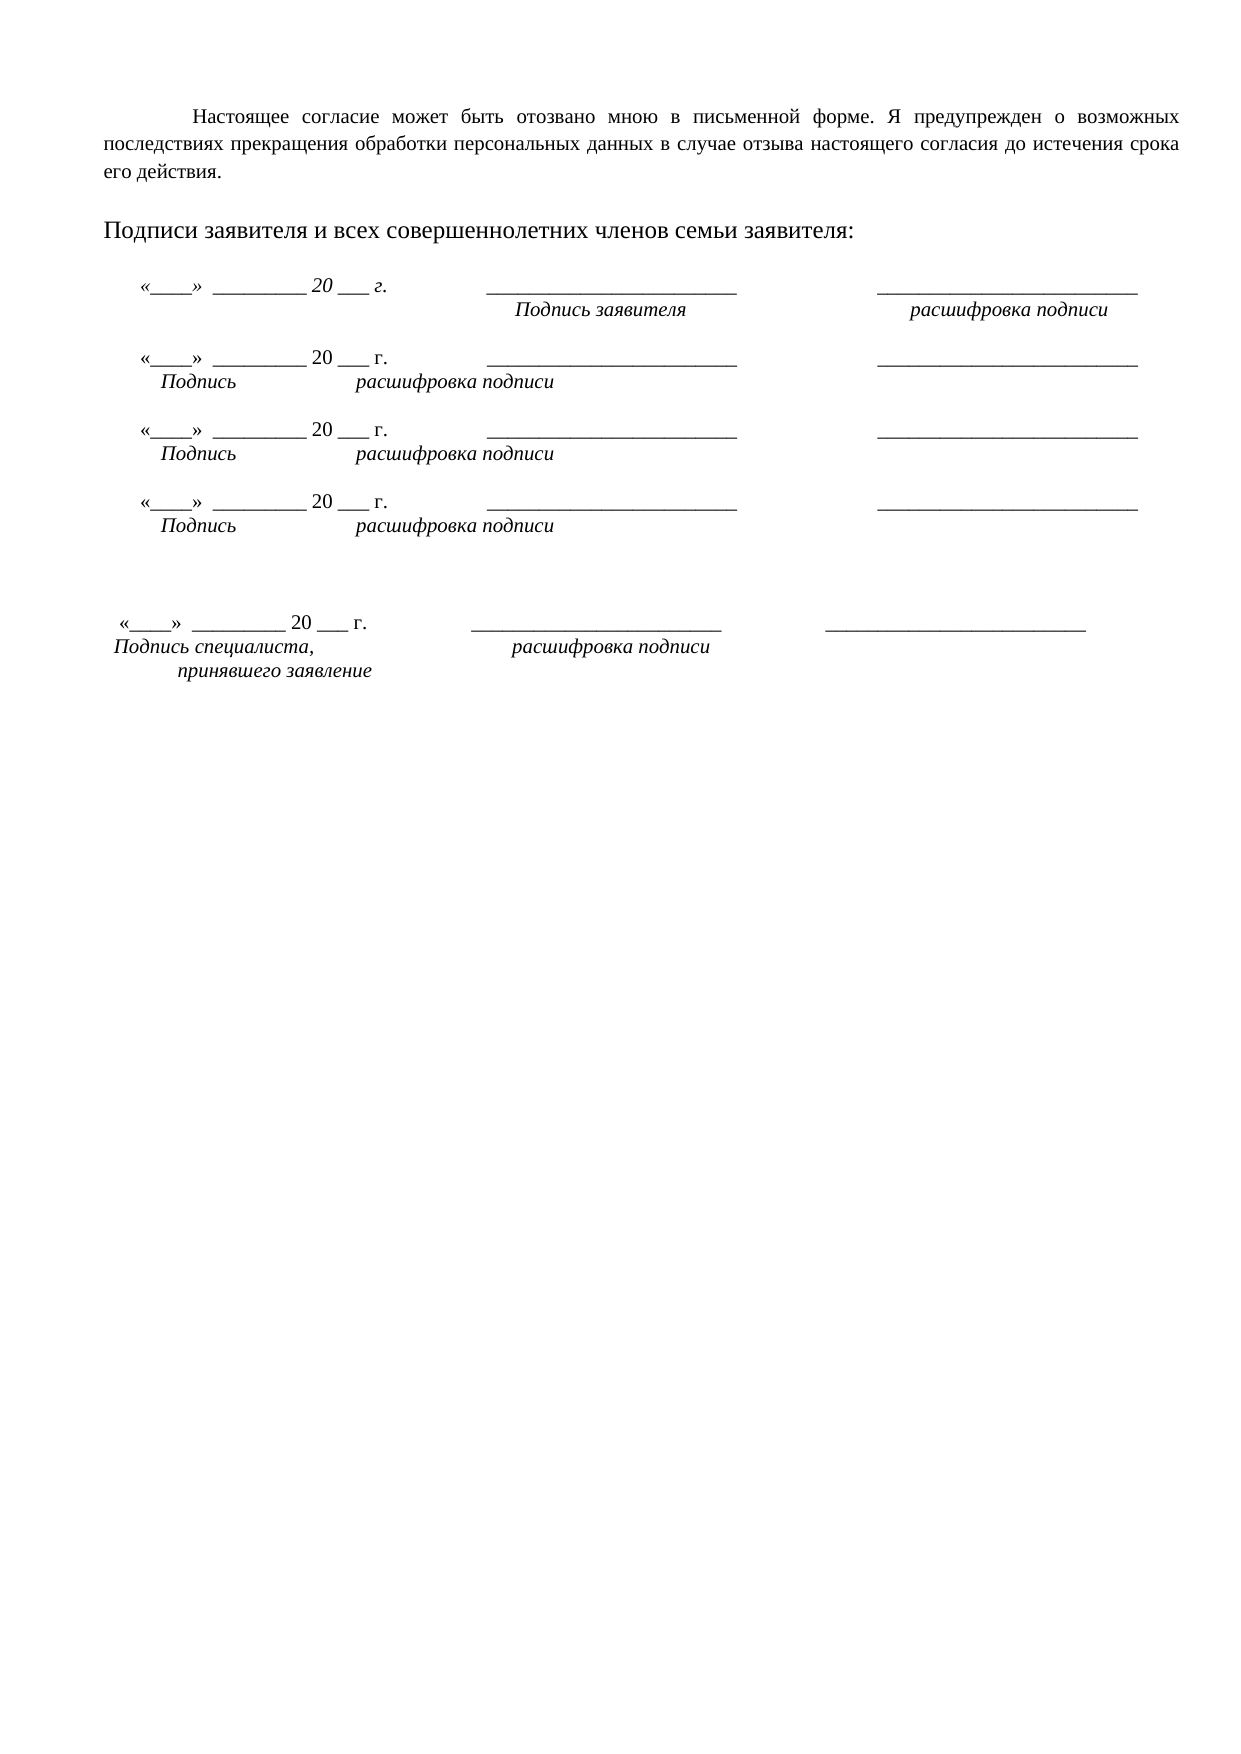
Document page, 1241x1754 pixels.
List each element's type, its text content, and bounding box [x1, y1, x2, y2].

text «____» _________ 20 ___ г. ________________________ _________________________ [103, 417, 1155, 441]
text Подписи заявителя и всех совершеннолетних членов семьи заявителя: [103, 215, 1155, 244]
text Подпись специалиста, расшифровка подписи [103, 634, 1155, 658]
text Настоящее согласие может быть отозвано мною в письменной форме. Я предупрежден о возможных последствиях прекращения обработки персональных данных в случае отзыва настоящего согласия до истечения срока его действия. [103, 104, 1181, 183]
text «____» _________ 20 ___ г. ________________________ _________________________ [103, 489, 1155, 513]
text «____» _________ 20 ___ г. ________________________ _________________________ [103, 345, 1155, 369]
text «____» _________ 20 ___ г. ________________________ _________________________ [103, 273, 1155, 297]
text Подпись заявителя расшифровка подписи [103, 297, 1155, 321]
text принявшего заявление [103, 658, 1181, 682]
text Подпись расшифровка подписи [103, 369, 1155, 393]
text Подпись расшифровка подписи [103, 441, 1155, 465]
text «____» _________ 20 ___ г. ________________________ _________________________ [103, 610, 1155, 634]
text Подпись расшифровка подписи [103, 513, 1155, 537]
